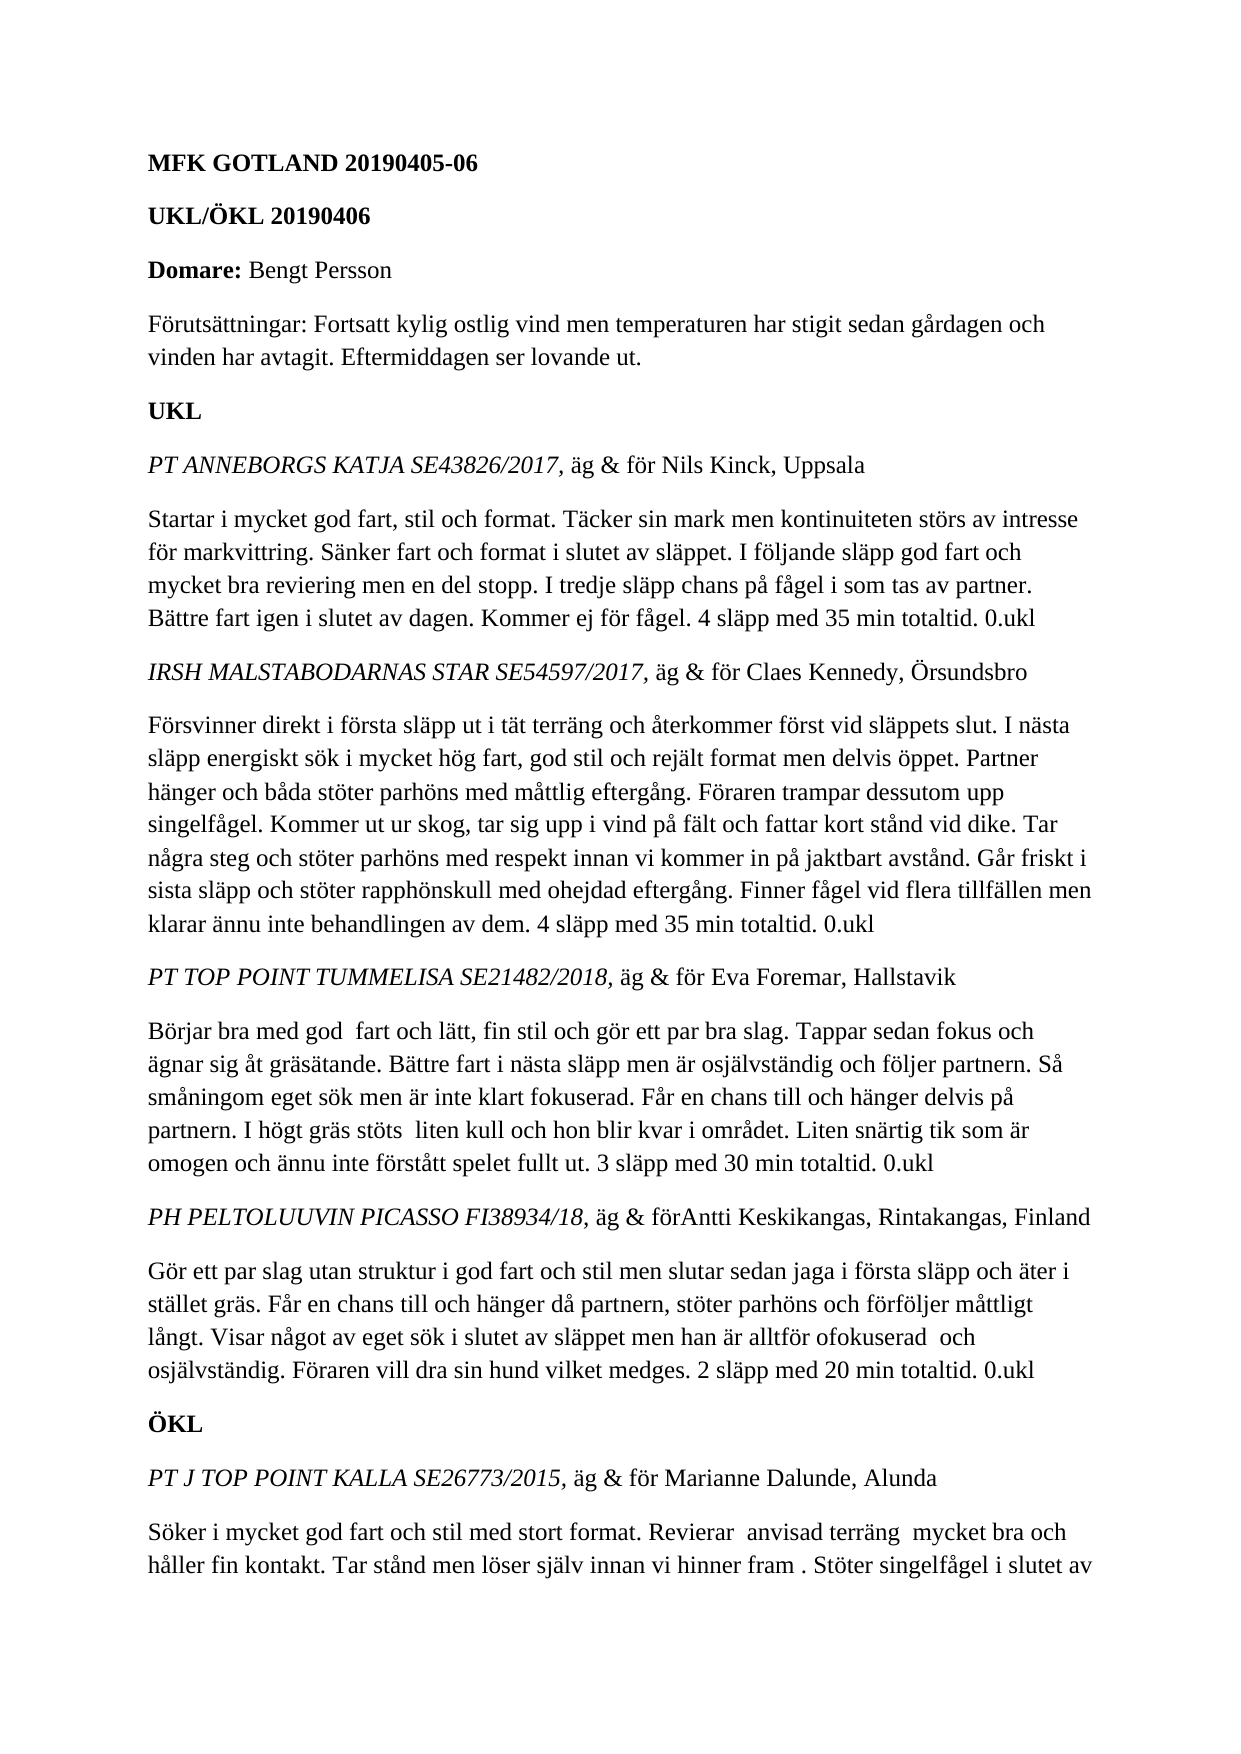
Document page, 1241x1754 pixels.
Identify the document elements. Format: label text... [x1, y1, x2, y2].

text PT TOP POINT TUMMELISA SE21482/2018, äg & för Eva Foremar, Hallstavik [148, 962, 1093, 991]
text IRSH MALSTABODARNAS STAR SE54597/2017, äg & för Claes Kennedy, Örsundsbro [148, 657, 1093, 685]
text Startar i mycket god fart, stil och format. Täcker sin mark men kontinuiteten störs av intresse för markvittring. Sänker fart och format i slutet av släppet. I följande släpp god fart och mycket bra reviering men en del stopp. I tredje släpp chans på fågel i som tas av partner. Bättre fart igen i slutet av dagen. Kommer ej för fågel. 4 släpp med 35 min totaltid. 0.ukl [148, 504, 1093, 632]
text PH PELTOLUUVIN PICASSO FI38934/18, äg & förAntti Keskikangas, Rintakangas, Finland [148, 1202, 1093, 1231]
text ÖKL [148, 1409, 1093, 1438]
text UKL [148, 396, 1093, 425]
text Börjar bra med god fart och lätt, fin stil och gör ett par bra slag. Tappar sedan fokus och ägnar sig åt gräsätande. Bättre fart i nästa släpp men är osjälvständig och följer partnern. Så småningom eget sök men är inte klart fokuserad. Får en chans till och hänger delvis på partnern. I högt gräs stöts liten kull och hon blir kvar i området. Liten snärtig tik som är omogen och ännu inte förstått spelet fullt ut. 3 släpp med 30 min totaltid. 0.ukl [148, 1016, 1093, 1177]
text PT J TOP POINT KALLA SE26773/2015, äg & för Marianne Dalunde, Alunda [148, 1463, 1093, 1492]
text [148, 1517, 1093, 1578]
text MFK GOTLAND 20190405-06 [148, 148, 1093, 176]
text Gör ett par slag utan struktur i god fart och stil men slutar sedan jaga i första släpp och äter i stället gräs. Får en chans till och hänger då partnern, stöter parhöns och förföljer måttligt långt. Visar något av eget sök i slutet av släppet men han är alltför ofokuserad och osjälvständig. Föraren vill dra sin hund vilket medges. 2 släpp med 20 min totaltid. 0.ukl [148, 1256, 1093, 1384]
text Domare: Bengt Persson [148, 255, 1093, 284]
text Förutsättningar: Fortsatt kylig ostlig vind men temperaturen har stigit sedan gårdagen och vinden har avtagit. Eftermiddagen ser lovande ut. [148, 309, 1093, 371]
text Försvinner direkt i första släpp ut i tät terräng och återkommer först vid släppets slut. I nästa släpp energiskt sök i mycket hög fart, god stil och rejält format men delvis öppet. Partner hänger och båda stöter parhöns med måttlig eftergång. Föraren trampar dessutom upp singelfågel. Kommer ut ur skog, tar sig upp i vind på fält och fattar kort stånd vid dike. Tar några steg och stöter parhöns med respekt innan vi kommer in på jaktbart avstånd. Går friskt i sista släpp och stöter rapphönskull med ohejdad eftergång. Finner fågel vid flera tillfällen men klarar ännu inte behandlingen av dem. 4 släpp med 35 min totaltid. 0.ukl [148, 711, 1093, 937]
text PT ANNEBORGS KATJA SE43826/2017, äg & för Nils Kinck, Uppsala [148, 450, 1093, 479]
text UKL/ÖKL 20190406 [148, 201, 1093, 230]
